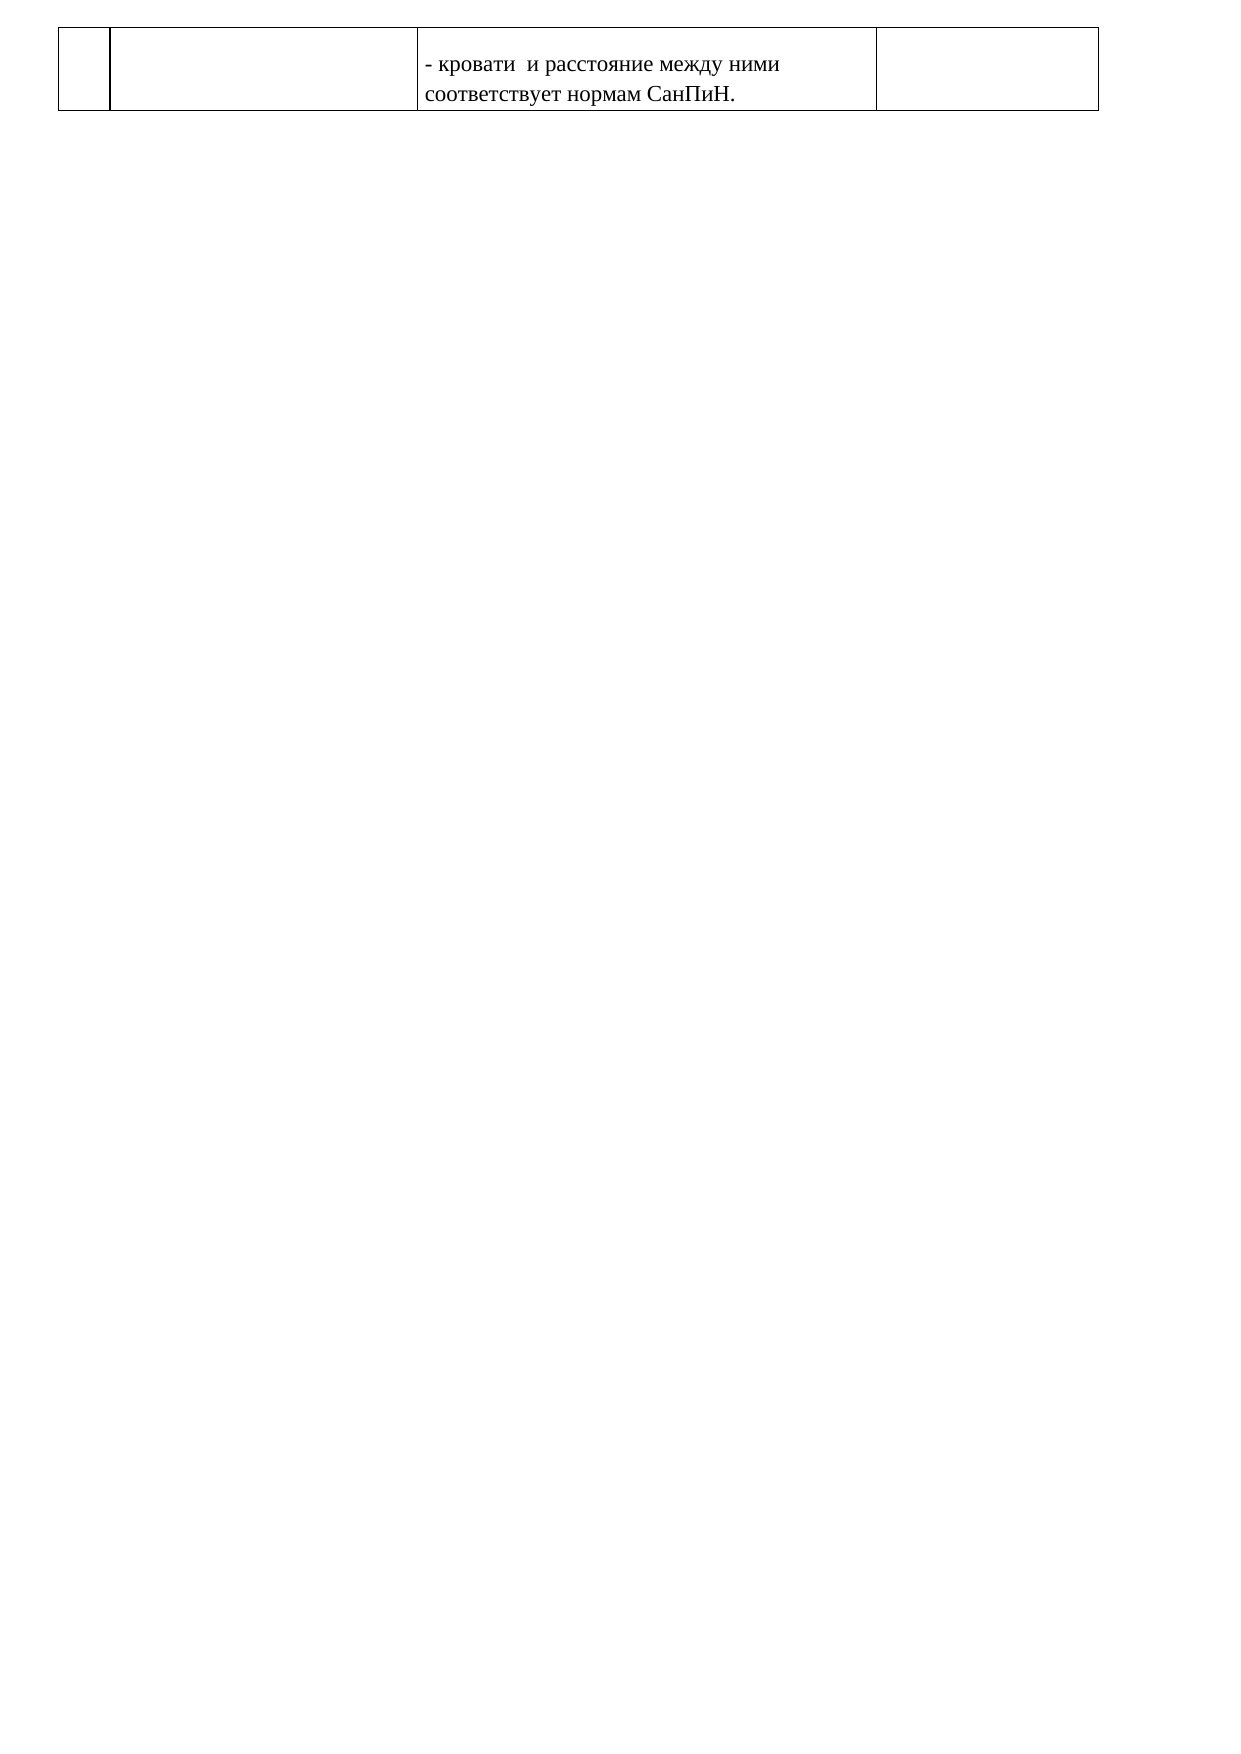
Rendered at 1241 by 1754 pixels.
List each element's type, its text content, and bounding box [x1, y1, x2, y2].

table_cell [877, 28, 1098, 109]
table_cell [111, 28, 417, 109]
table_cell 1. [59, 28, 109, 109]
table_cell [418, 28, 876, 109]
